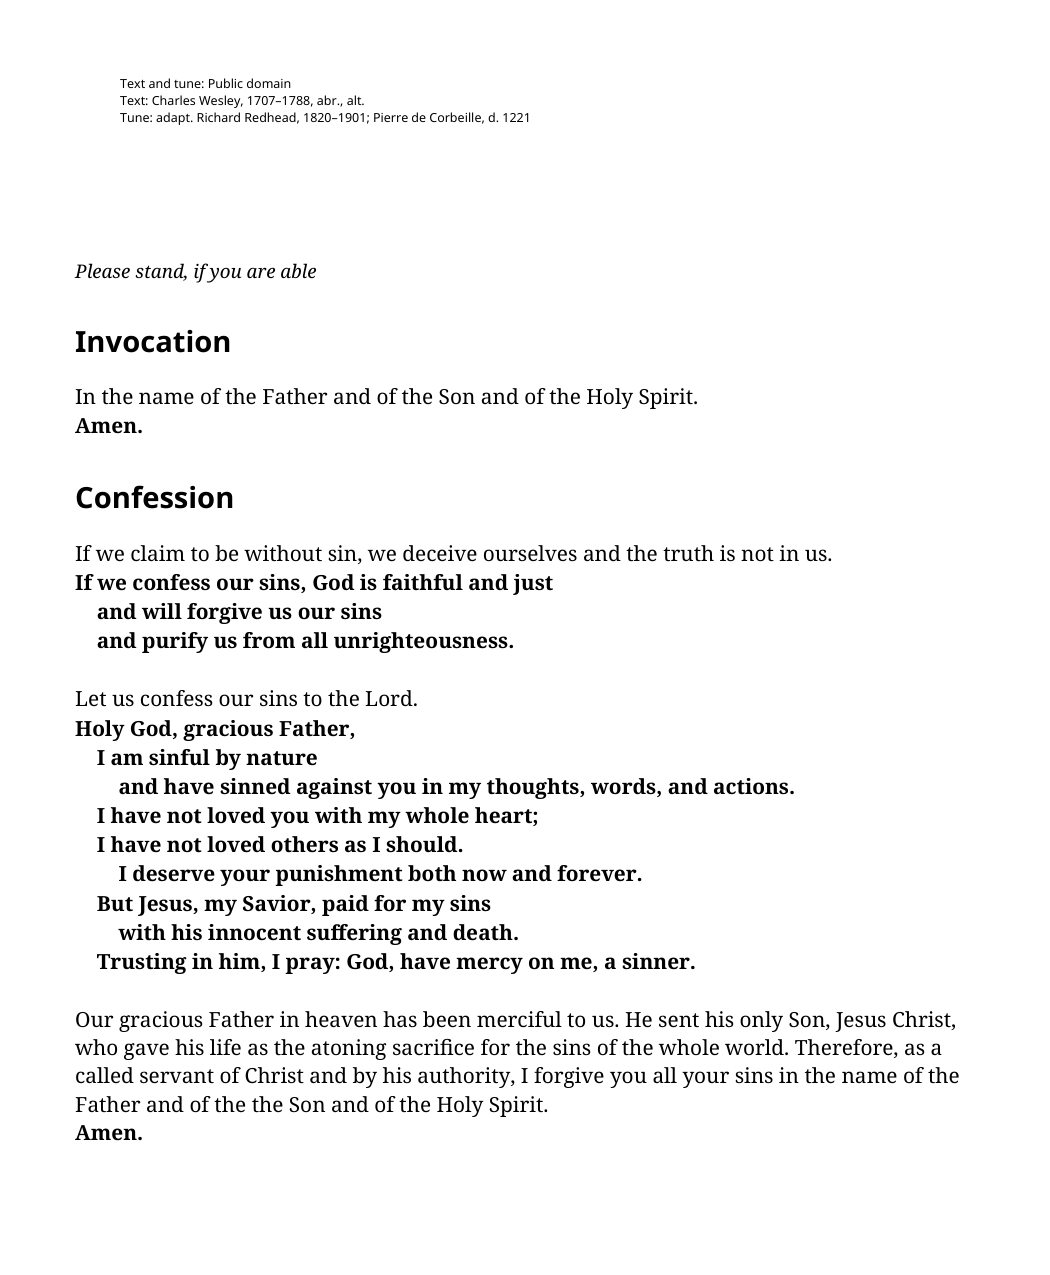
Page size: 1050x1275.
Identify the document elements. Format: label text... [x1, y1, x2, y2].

text If we claim to be without sin, we deceive ourselves and the truth is not in us. [75, 538, 975, 567]
text In the name of the Father and of the Son and of the Holy Spirit. [75, 382, 975, 411]
text Confession [75, 477, 975, 517]
text Text and tune: Public domain Text: Charles Wesley, 1707–1788, abr., alt. Tune: adapt. Richard Redhead, 1820–1901; Pierre de Corbeille, d. 1221 [120, 75, 975, 126]
text Invocation [75, 321, 975, 361]
text Amen. [75, 1118, 975, 1147]
text Please stand, if you are able [75, 258, 975, 284]
text Holy God, gracious Father, I am sinful by nature and have sinned against you in my thoughts, words, and actions. I have not loved you with my whole heart; I have not loved others as I should. I deserve your punishment both now and forever. But Jesus, my Savior, paid for my sins with his innocent suffering and death. Trusting in him, I pray: God, have mercy on me, a sinner. [75, 713, 975, 976]
text If we confess our sins, God is faithful and just and will forgive us our sins and purify us from all unrighteousness. [75, 567, 975, 655]
text Our gracious Father in heaven has been merciful to us. He sent his only Son, Jesus Christ, who gave his life as the atoning sacrifice for the sins of the whole world. Therefore, as a called servant of Christ and by his authority, I forgive you all your sins in the name of the Father and of the the Son and of the Holy Spirit. [75, 1005, 975, 1118]
text Let us confess our sins to the Lord. [75, 684, 975, 713]
text Amen. [75, 411, 975, 440]
